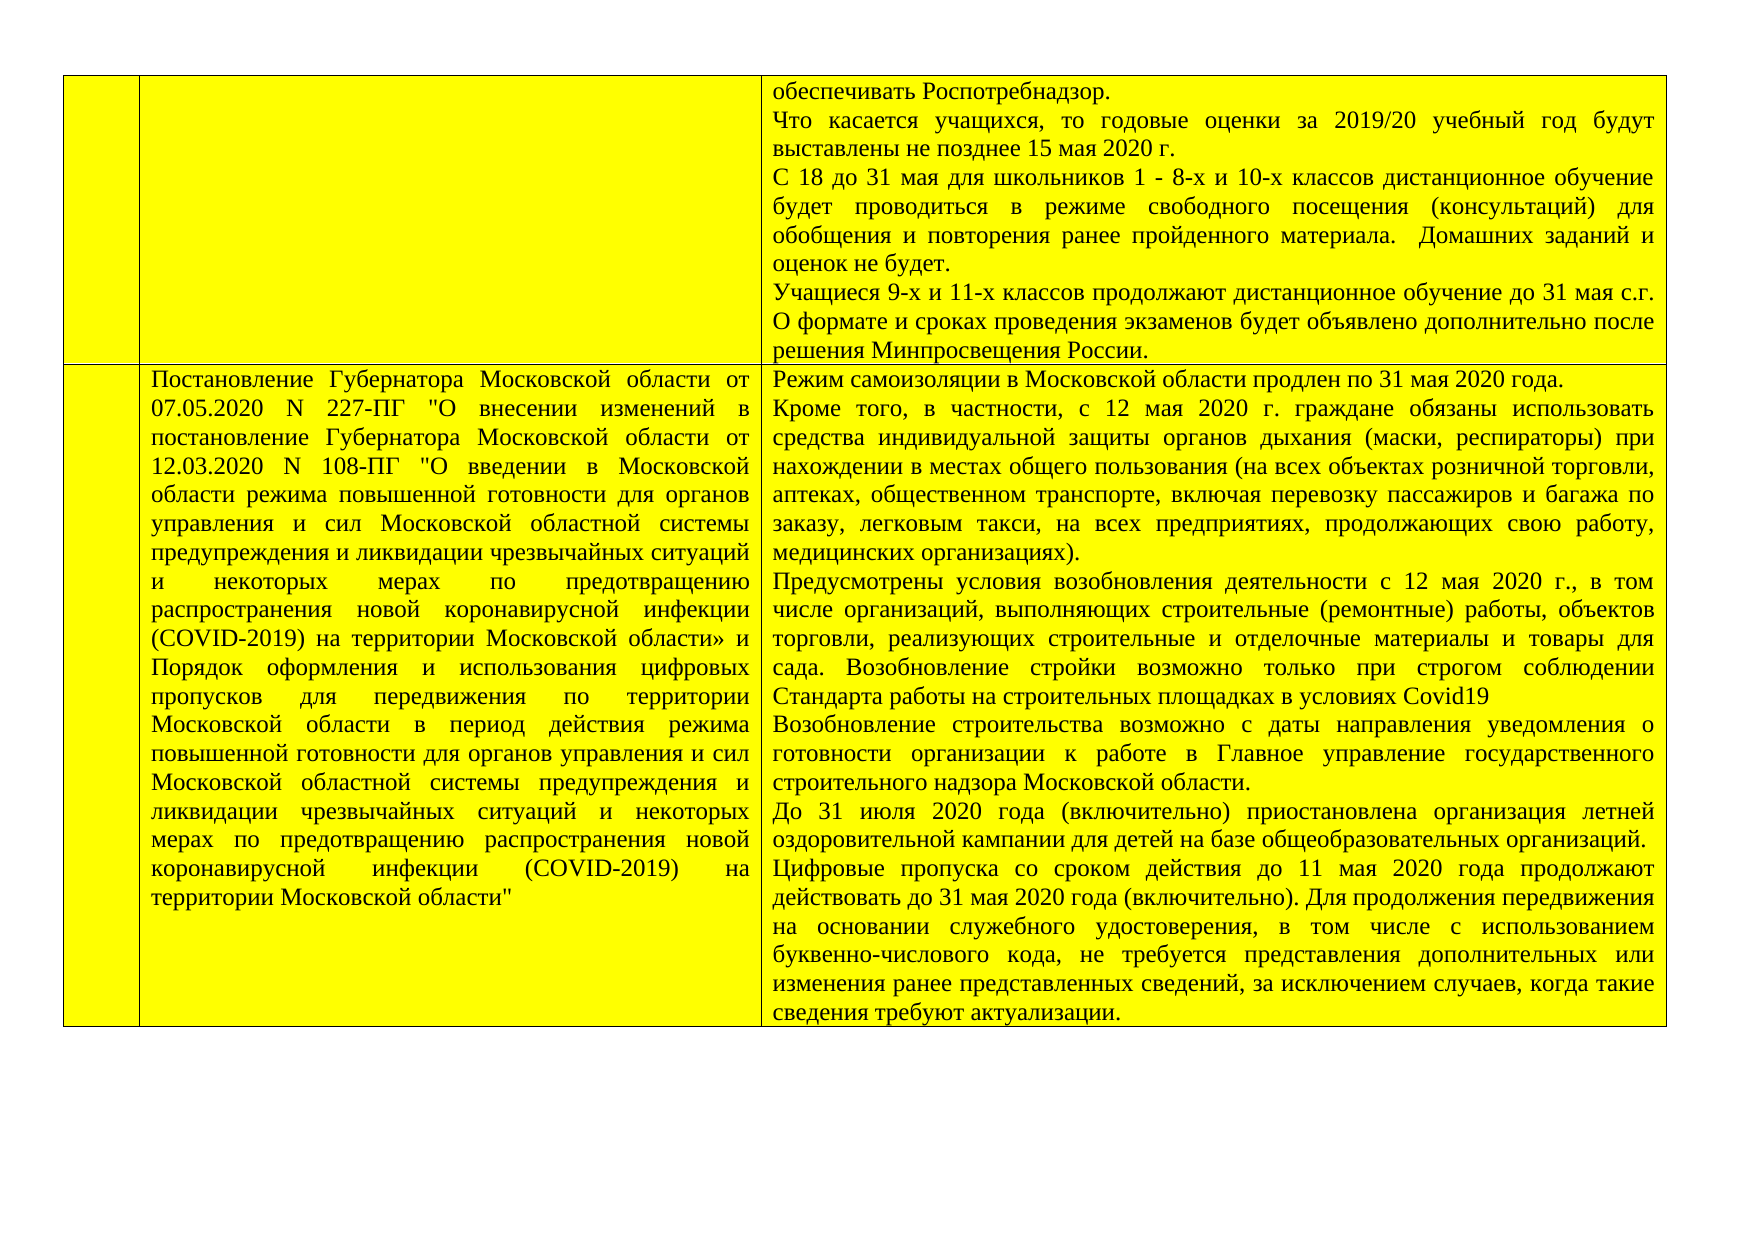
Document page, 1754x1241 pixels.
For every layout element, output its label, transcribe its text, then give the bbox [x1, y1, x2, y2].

table_cell Режим самоизоляции в Московской области продлен по 31 мая 2020 года. Кроме того, в частности, с 12 мая 2020 г. граждане обязаны использовать средства индивидуальной защиты органов дыхания (маски, респираторы) при нахождении в местах общего пользования (на всех объектах розничной торговли, аптеках, общественном транспорте, включая перевозку пассажиров и багажа по заказу, легковым такси, на всех предприятиях, продолжающих свою работу, медицинских организациях). Предусмотрены условия возобновления деятельности с 12 мая 2020 г., в том числе организаций, выполняющих строительные (ремонтные) работы, объектов торговли, реализующих строительные и отделочные материалы и товары для сада. Возобновление стройки возможно только при строгом соблюдении Стандарта работы на строительных площадках в условиях Covid19 Возобновление строительства возможно с даты направления уведомления о готовности организации к работе в Главное управление государственного строительного надзора Московской области. До 31 июля 2020 года (включительно) приостановлена организация летней оздоровительной кампании для детей на базе общеобразовательных организаций. Цифровые пропуска со сроком действия до 11 мая 2020 года продолжают действовать до 31 мая 2020 года (включительно). Для продолжения передвижения на основании служебного удостоверения, в том числе с использованием буквенно-числового кода, не требуется представления дополнительных или изменения ранее представленных сведений, за исключением случаев, когда такие сведения требуют актуализации. [762, 365, 1666, 1026]
table_cell [64, 365, 139, 1026]
table_cell Постановление Губернатора Московской области от 07.05.2020 N 227-ПГ "О внесении изменений в постановление Губернатора Московской области от 12.03.2020 N 108-ПГ "О введении в Московской области режима повышенной готовности для органов управления и сил Московской областной системы предупреждения и ликвидации чрезвычайных ситуаций и некоторых мерах по предотвращению распространения новой коронавирусной инфекции (COVID-2019) на территории Московской области» и Порядок оформления и использования цифровых пропусков для передвижения по территории Московской области в период действия режима повышенной готовности для органов управления и сил Московской областной системы предупреждения и ликвидации чрезвычайных ситуаций и некоторых мерах по предотвращению распространения новой коронавирусной инфекции (COVID-2019) на территории Московской области" [140, 365, 761, 1026]
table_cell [140, 76, 761, 363]
table_cell [64, 76, 139, 363]
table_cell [762, 76, 1666, 363]
